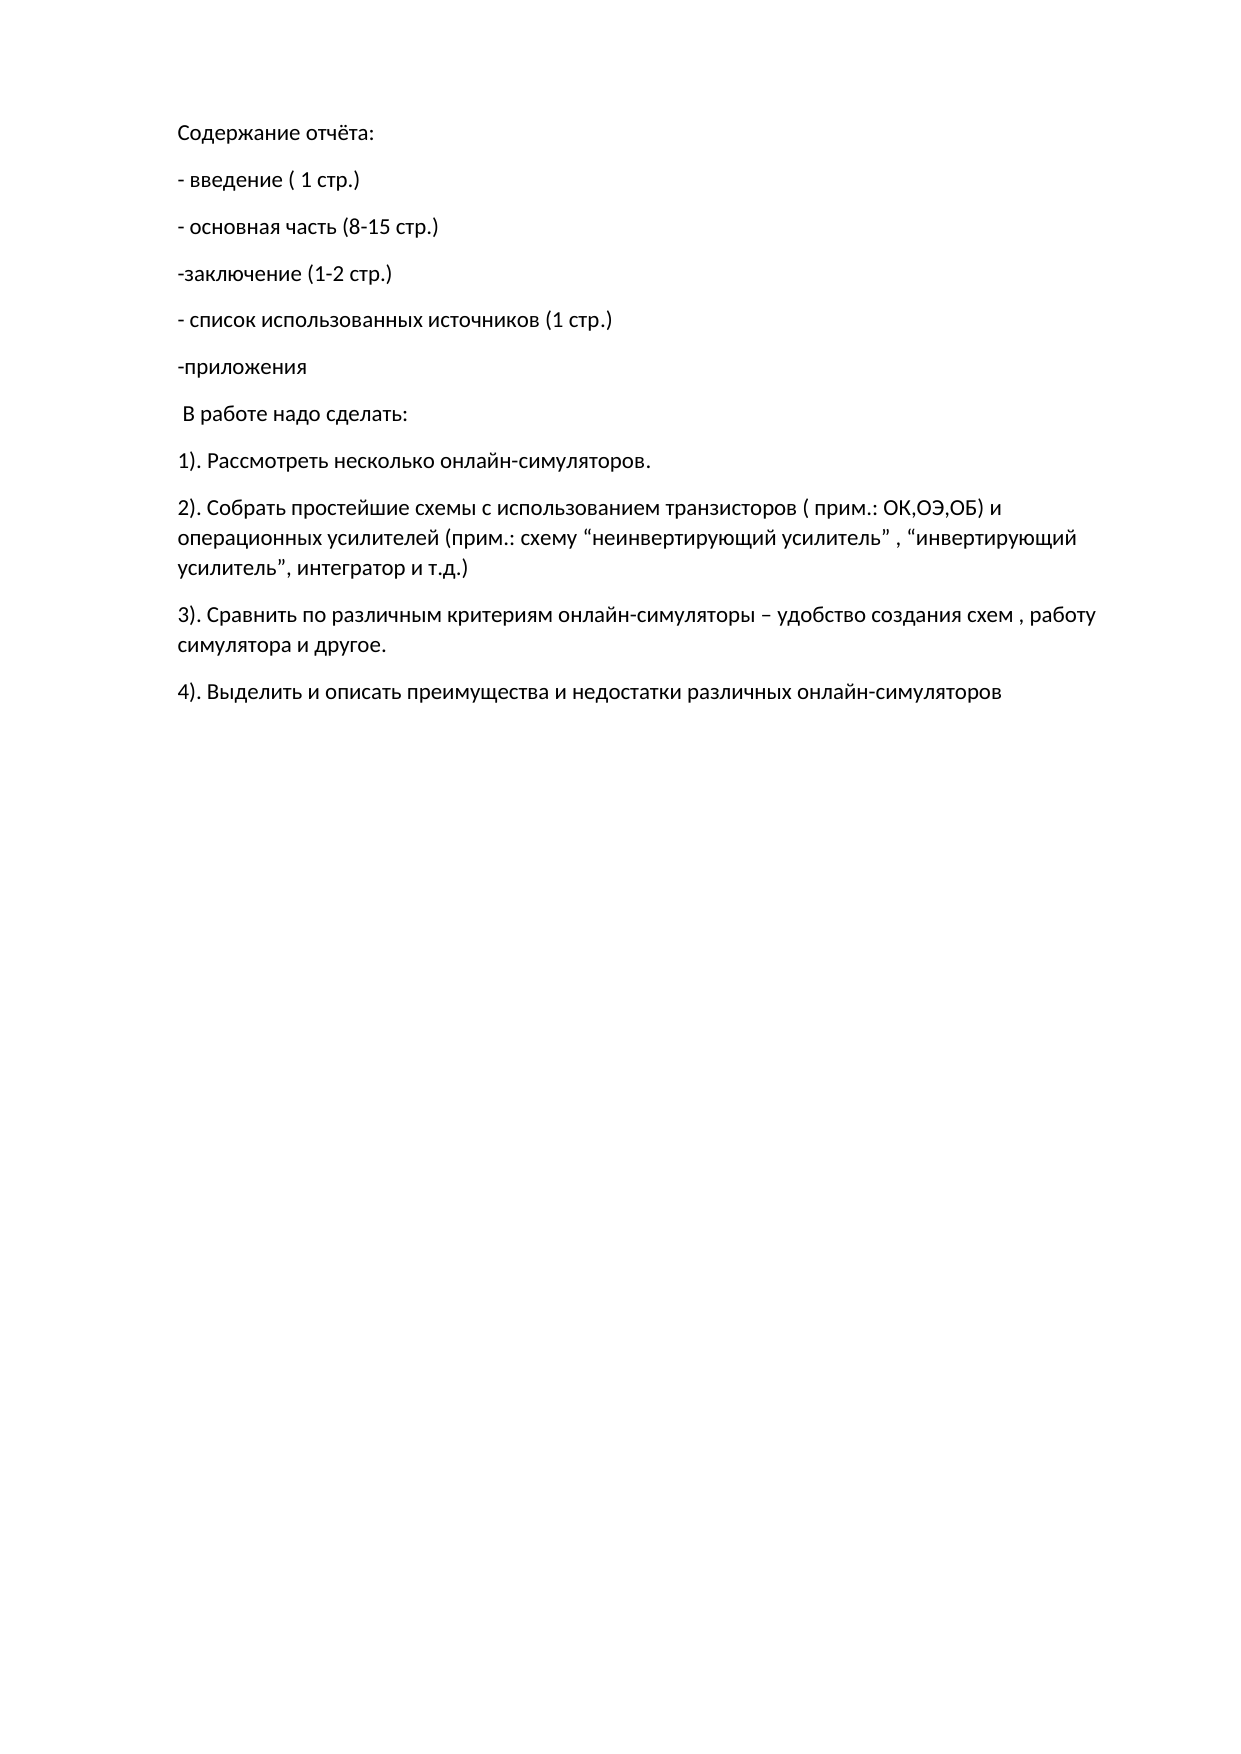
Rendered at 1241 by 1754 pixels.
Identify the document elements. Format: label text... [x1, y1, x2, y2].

text 1). Рассмотреть несколько онлайн-симуляторов. [177, 446, 1152, 474]
text 3). Сравнить по различным критериям онлайн-симуляторы – удобство создания схем , работу симулятора и другое. [177, 600, 1152, 659]
text -заключение (1-2 стр.) [177, 259, 1152, 287]
text В работе надо сделать: [177, 399, 1152, 427]
text 4). Выделить и описать преимущества и недостатки различных онлайн-симуляторов [177, 677, 1152, 706]
text Содержание отчёта: [177, 118, 1152, 146]
text 2). Собрать простейшие схемы с использованием транзисторов ( прим.: ОК,ОЭ,ОБ) и операционных усилителей (прим.: схему “неинвертирующий усилитель” , “инвертирующий усилитель”, интегратор и т.д.) [177, 493, 1152, 582]
text - список использованных источников (1 стр.) [177, 306, 1152, 334]
text - введение ( 1 стр.) [177, 165, 1152, 193]
text - основная часть (8-15 стр.) [177, 212, 1152, 240]
text -приложения [177, 352, 1152, 381]
